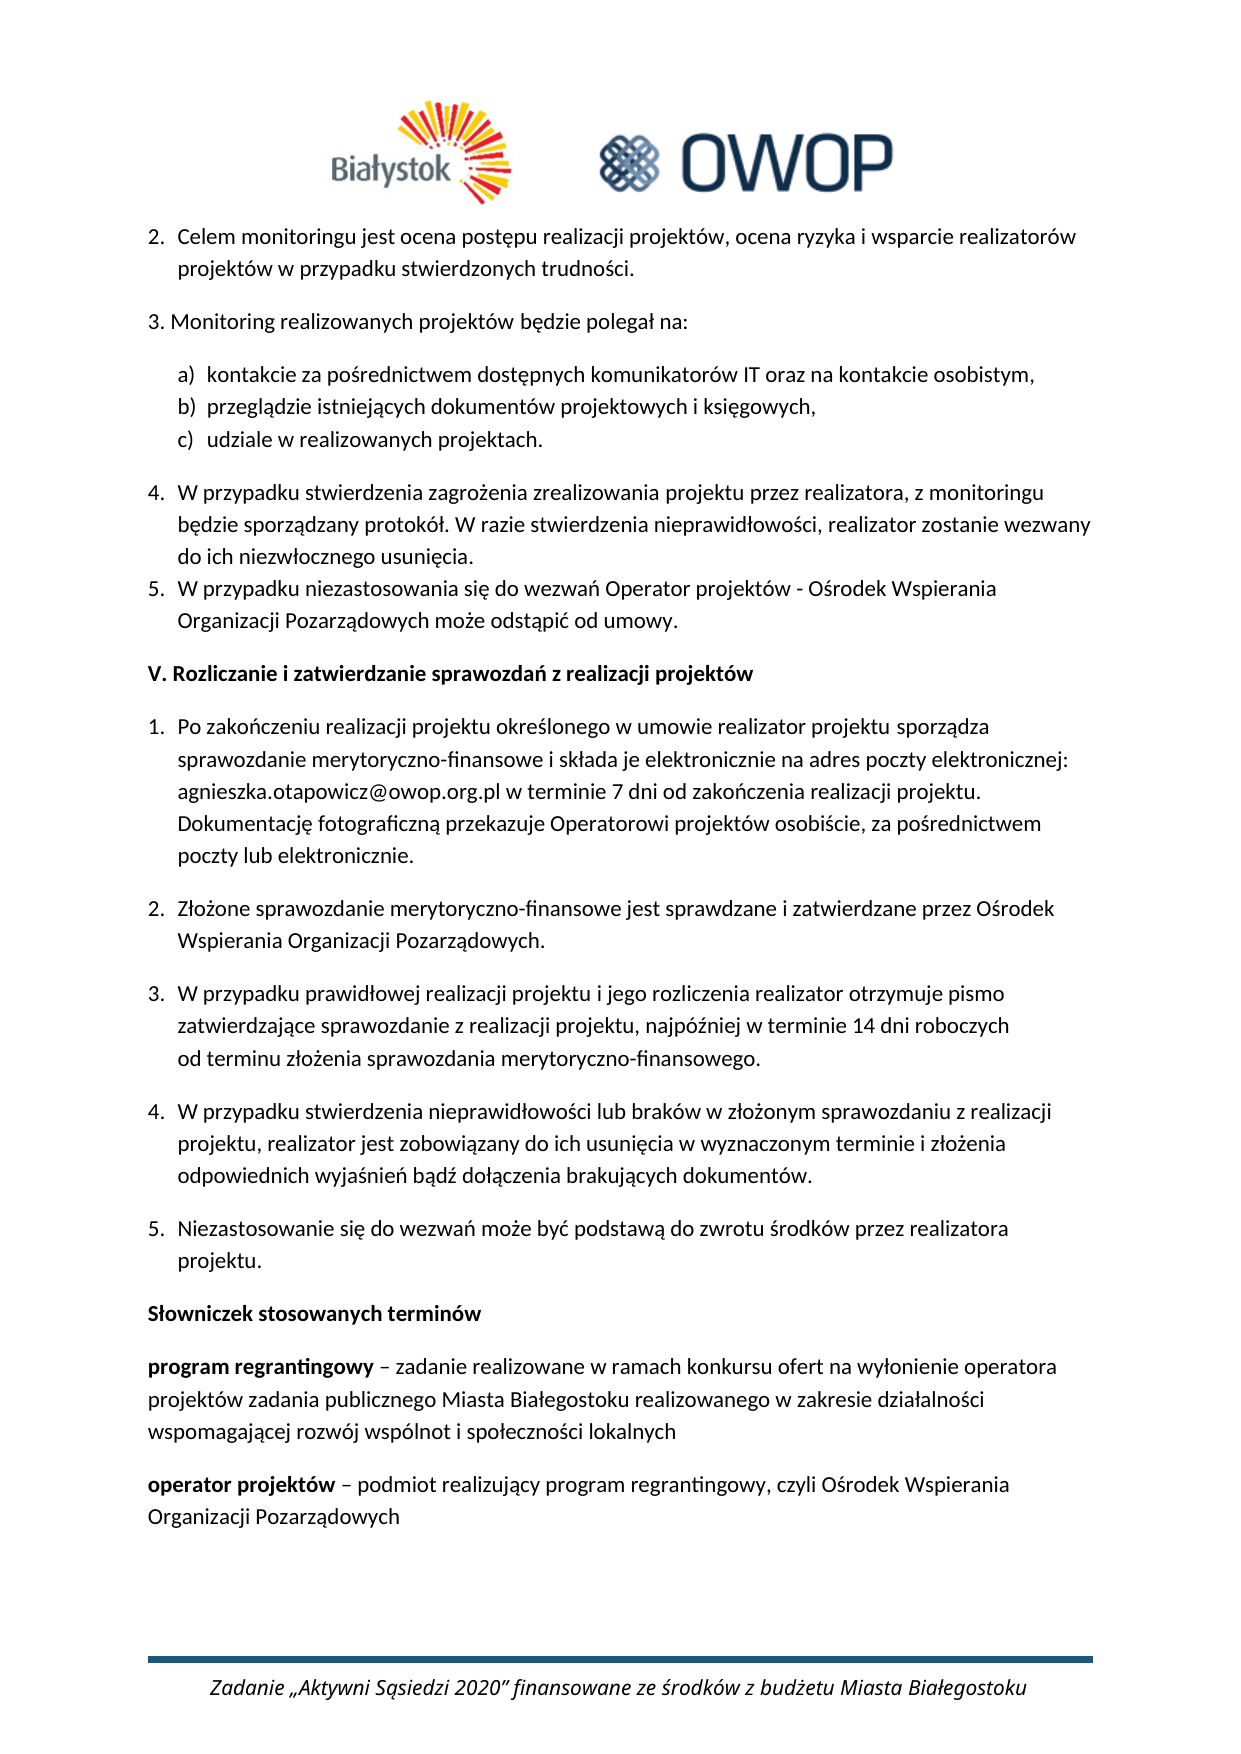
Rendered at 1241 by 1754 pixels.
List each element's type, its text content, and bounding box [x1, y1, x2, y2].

text 5. W przypadku niezastosowania się do wezwań Operator projektów - Ośrodek Wspierania Organizacji Pozarządowych może odstąpić od umowy. [148, 574, 1093, 634]
text 2. Złożone sprawozdanie merytoryczno-finansowe jest sprawdzane i zatwierdzane przez Ośrodek Wspierania Organizacji Pozarządowych. [148, 894, 1093, 954]
text operator projektów – podmiot realizujący program regrantingowy, czyli Ośrodek Wspierania Organizacji Pozarządowych [148, 1470, 1093, 1530]
text 2. Celem monitoringu jest ocena postępu realizacji projektów, ocena ryzyka i wsparcie realizatorów projektów w przypadku stwierdzonych trudności. [148, 222, 1093, 282]
text Słowniczek stosowanych terminów [148, 1299, 1093, 1327]
picture [315, 84, 529, 222]
text 4. W przypadku stwierdzenia nieprawidłowości lub braków w złożonym sprawozdaniu z realizacji projektu, realizator jest zobowiązany do ich usunięcia w wyznaczonym terminie i złożenia odpowiednich wyjaśnień bądź dołączenia brakujących dokumentów. [148, 1097, 1093, 1189]
text 1. Po zakończeniu realizacji projektu określonego w umowie realizator projektu sporządza sprawozdanie merytoryczno-finansowe i składa je elektronicznie na adres poczty elektronicznej: agnieszka.otapowicz@owop.org.pl w terminie 7 dni od zakończenia realizacji projektu. Dokumentację fotograficzną przekazuje Operatorowi projektów osobiście, za pośrednictwem poczty lub elektronicznie. [148, 712, 1093, 869]
text 3. Monitoring realizowanych projektów będzie polegał na: [148, 307, 1093, 335]
text a) kontakcie za pośrednictwem dostępnych komunikatorów IT oraz na kontakcie osobistym, [177, 360, 1093, 388]
text 4. W przypadku stwierdzenia zagrożenia zrealizowania projektu przez realizatora, z monitoringu będzie sporządzany protokół. W razie stwierdzenia nieprawidłowości, realizator zostanie wezwany do ich niezwłocznego usunięcia. [148, 478, 1093, 570]
text 5. Niezastosowanie się do wezwań może być podstawą do zwrotu środków przez realizatora projektu. [148, 1214, 1093, 1274]
picture [560, 103, 925, 222]
text program regrantingowy – zadanie realizowane w ramach konkursu ofert na wyłonienie operatora projektów zadania publicznego Miasta Białegostoku realizowanego w zakresie działalności wspomagającej rozwój wspólnot i społeczności lokalnych [148, 1352, 1093, 1445]
text 3. W przypadku prawidłowej realizacji projektu i jego rozliczenia realizator otrzymuje pismo zatwierdzające sprawozdanie z realizacji projektu, najpóźniej w terminie 14 dni roboczych od terminu złożenia sprawozdania merytoryczno-finansowego. [148, 979, 1093, 1072]
text V. Rozliczanie i zatwierdzanie sprawozdań z realizacji projektów [148, 659, 1093, 687]
text b) przeglądzie istniejących dokumentów projektowych i księgowych, [177, 392, 1093, 421]
text c) udziale w realizowanych projektach. [177, 425, 1093, 453]
